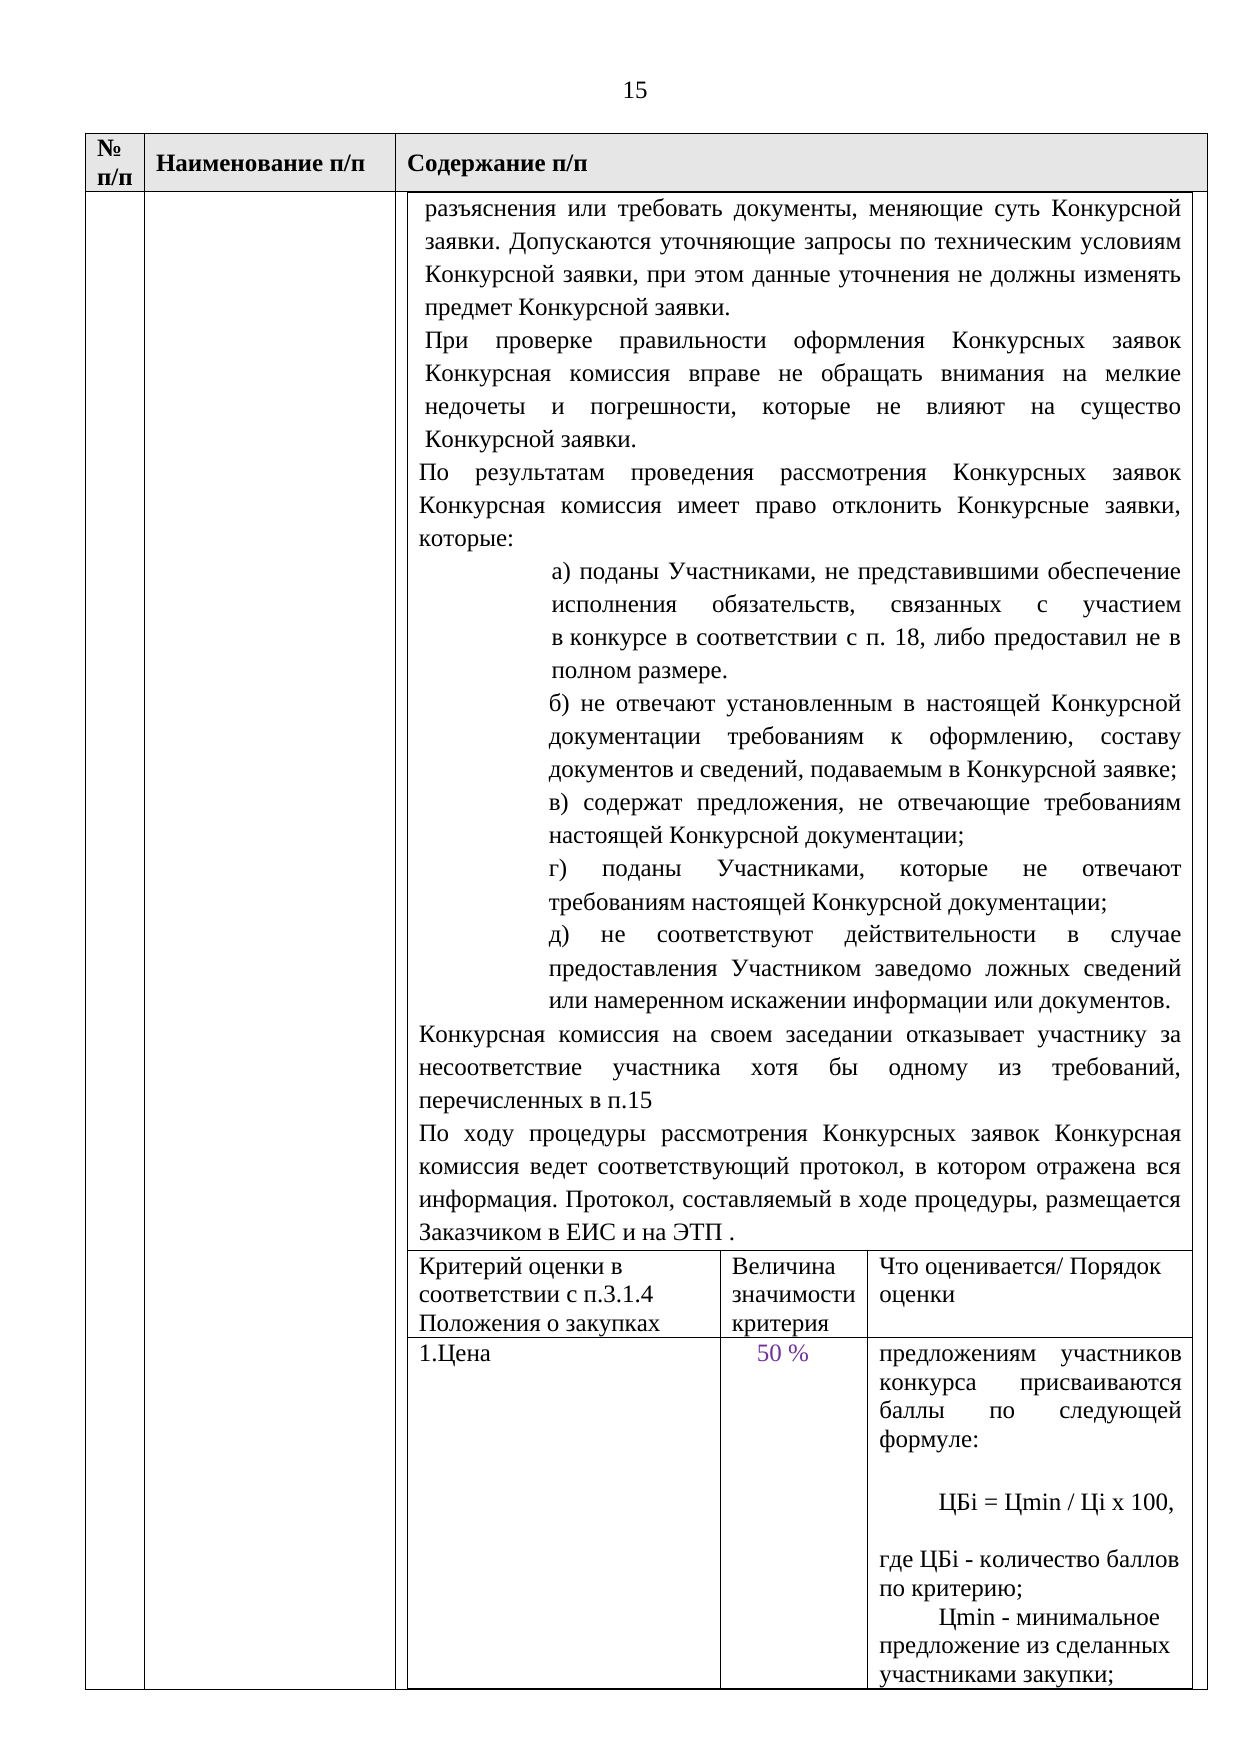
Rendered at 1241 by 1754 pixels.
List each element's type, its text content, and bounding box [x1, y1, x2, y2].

table_header № п/п [86, 134, 144, 191]
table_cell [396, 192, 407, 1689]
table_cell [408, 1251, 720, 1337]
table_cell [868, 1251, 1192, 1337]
table_header Наименование п/п [145, 134, 395, 191]
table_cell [408, 193, 1192, 1250]
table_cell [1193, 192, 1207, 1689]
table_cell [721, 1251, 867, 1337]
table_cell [721, 1338, 867, 1688]
table_cell [86, 192, 144, 1689]
table_header Содержание п/п [396, 134, 1207, 191]
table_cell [868, 1338, 1192, 1688]
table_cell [145, 192, 395, 1689]
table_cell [408, 1338, 720, 1688]
